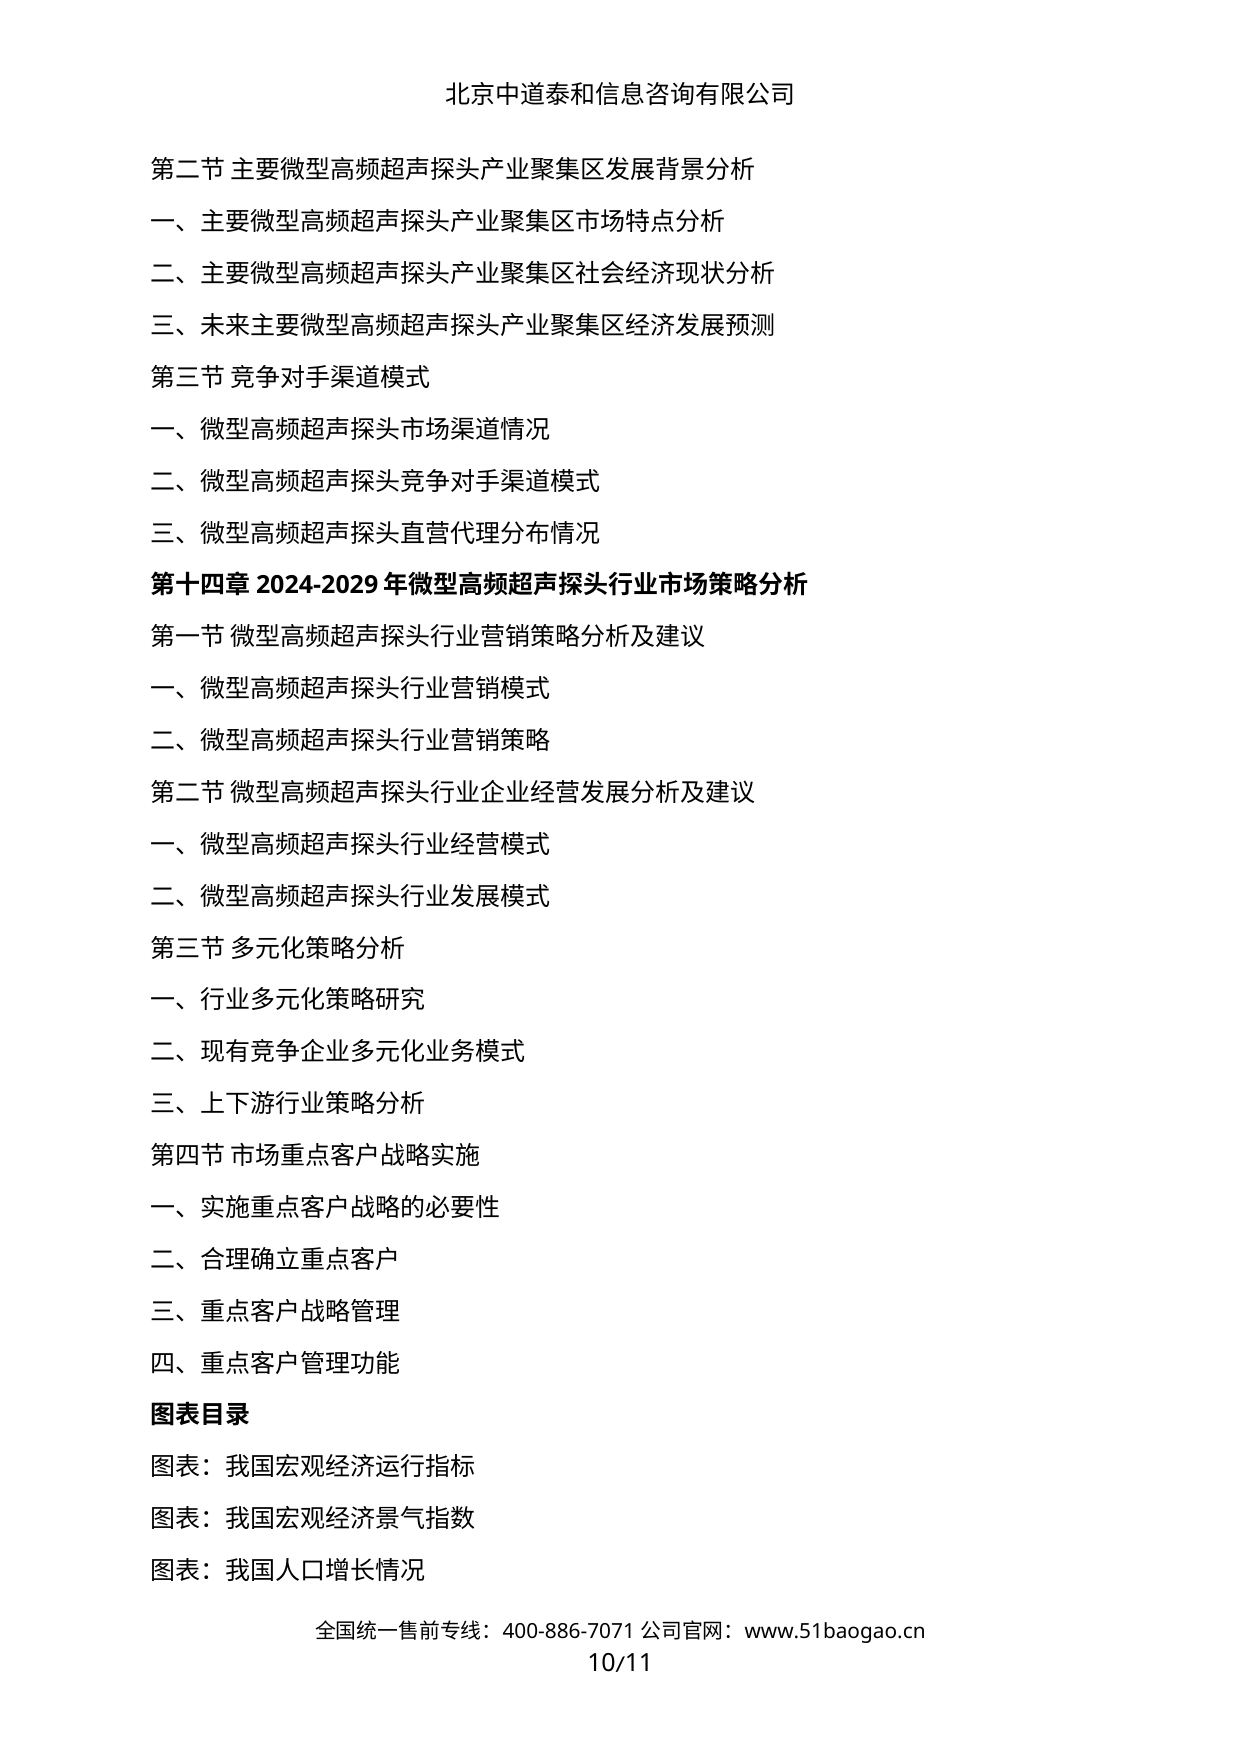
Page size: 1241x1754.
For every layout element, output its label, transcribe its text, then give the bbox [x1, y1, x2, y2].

text 二、微型高频超声探头行业发展模式 [150, 876, 1090, 912]
text 第三节 竞争对手渠道模式 [150, 357, 1090, 394]
text 图表目录 [150, 1395, 1090, 1431]
text 二、现有竞争企业多元化业务模式 [150, 1032, 1090, 1068]
text 一、实施重点客户战略的必要性 [150, 1187, 1090, 1224]
text 三、未来主要微型高频超声探头产业聚集区经济发展预测 [150, 306, 1090, 342]
text 二、微型高频超声探头竞争对手渠道模式 [150, 461, 1090, 497]
text 图表：我国宏观经济运行指标 [150, 1447, 1090, 1483]
text 图表：我国宏观经济景气指数 [150, 1499, 1090, 1535]
text 一、主要微型高频超声探头产业聚集区市场特点分析 [150, 202, 1090, 238]
text 一、微型高频超声探头市场渠道情况 [150, 409, 1090, 446]
text 三、上下游行业策略分析 [150, 1084, 1090, 1120]
text 第三节 多元化策略分析 [150, 928, 1090, 964]
text 三、微型高频超声探头直营代理分布情况 [150, 513, 1090, 549]
text 第十四章 2024-2029年微型高频超声探头行业市场策略分析 [150, 565, 1090, 601]
text 二、微型高频超声探头行业营销策略 [150, 721, 1090, 757]
text 第二节 主要微型高频超声探头产业聚集区发展背景分析 [150, 150, 1090, 186]
text 第二节 微型高频超声探头行业企业经营发展分析及建议 [150, 772, 1090, 809]
text 三、重点客户战略管理 [150, 1291, 1090, 1327]
text 第一节 微型高频超声探头行业营销策略分析及建议 [150, 617, 1090, 653]
text 一、微型高频超声探头行业经营模式 [150, 824, 1090, 861]
text 图表：我国人口增长情况 [150, 1551, 1090, 1587]
text 一、微型高频超声探头行业营销模式 [150, 669, 1090, 705]
text 二、主要微型高频超声探头产业聚集区社会经济现状分析 [150, 254, 1090, 290]
text 二、合理确立重点客户 [150, 1239, 1090, 1276]
text 一、行业多元化策略研究 [150, 980, 1090, 1016]
text 四、重点客户管理功能 [150, 1343, 1090, 1379]
text 第四节 市场重点客户战略实施 [150, 1136, 1090, 1172]
